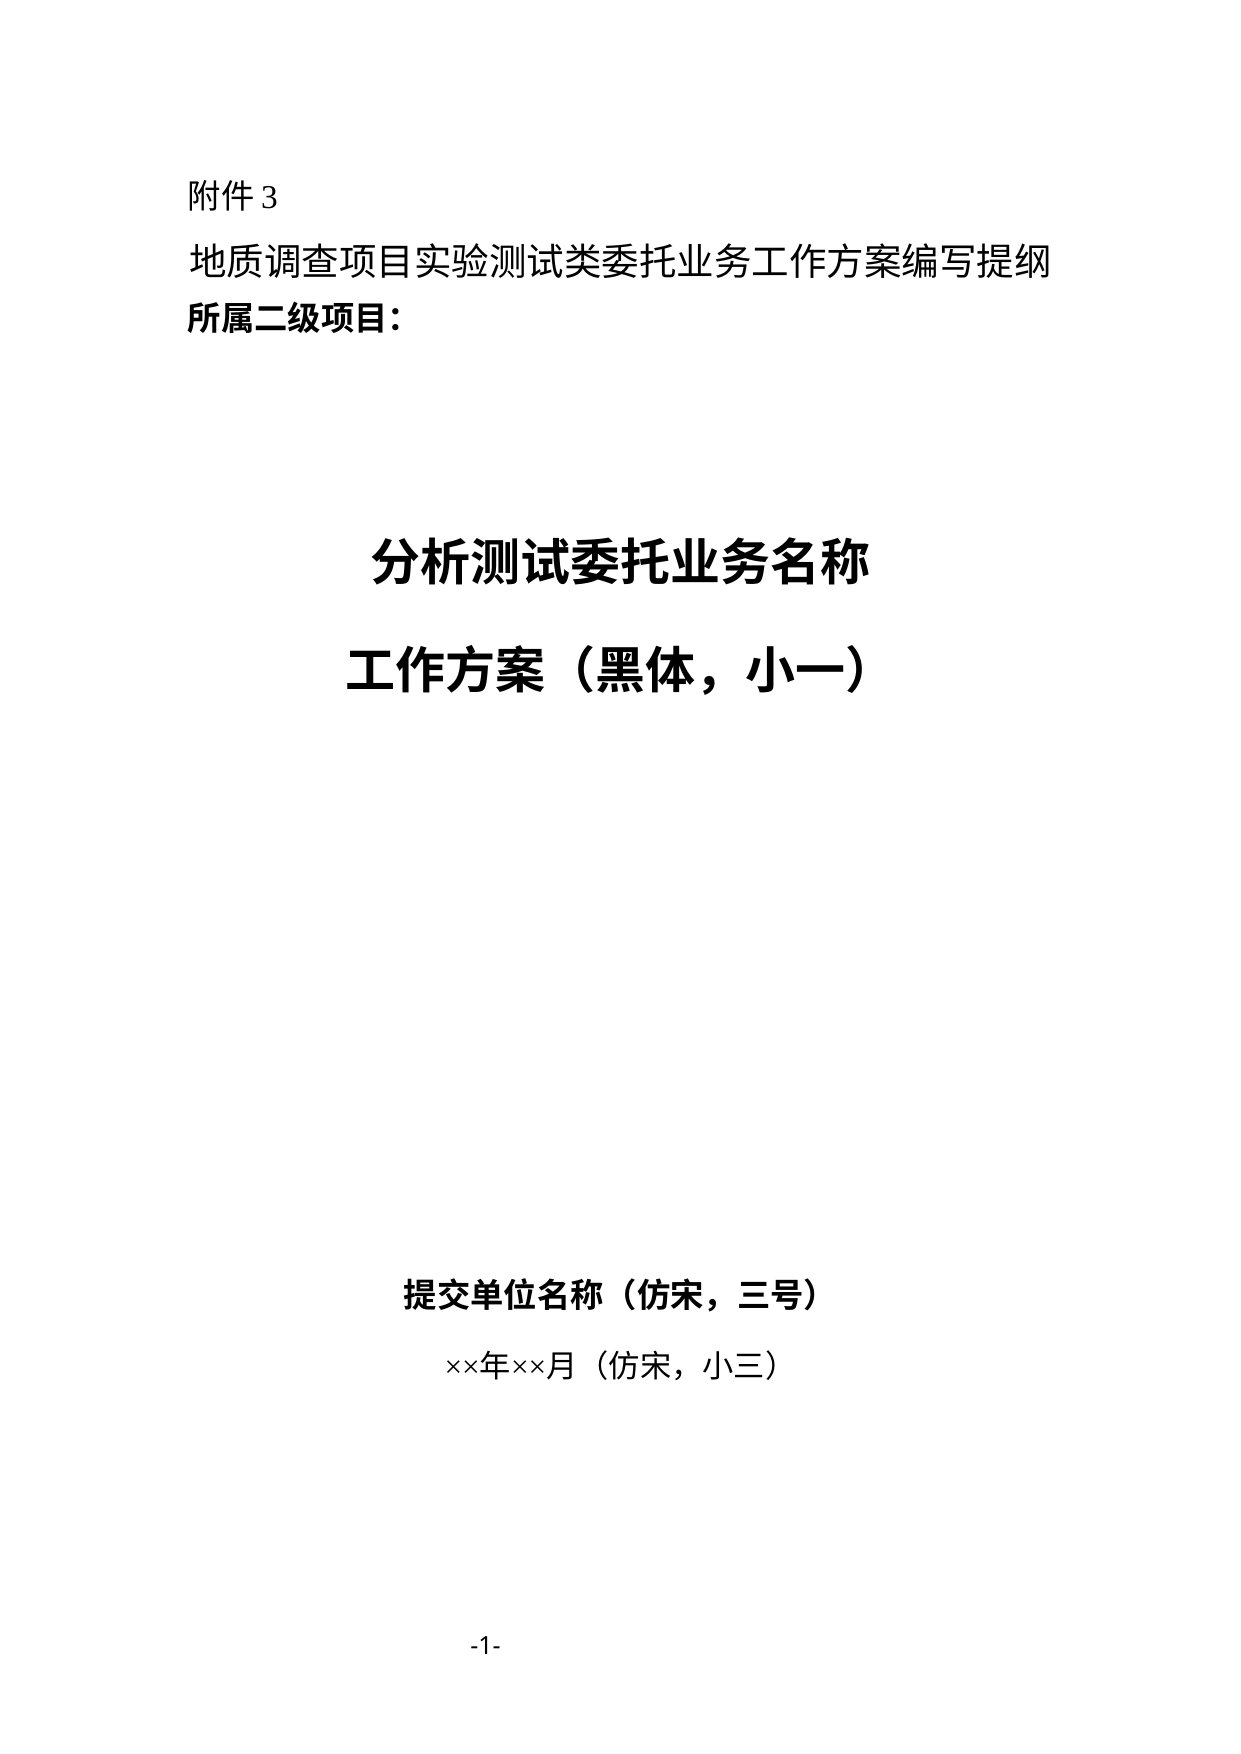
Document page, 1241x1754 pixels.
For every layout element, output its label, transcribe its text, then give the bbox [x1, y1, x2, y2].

text 附件3 [187, 162, 1053, 227]
text 工作方案（黑体，小一） [187, 631, 1053, 703]
text 所属二级项目： [187, 292, 1053, 340]
text 地质调查项目实验测试类委托业务工作方案编写提纲 [187, 227, 1053, 292]
text ××年××月（仿宋，小三） [187, 1341, 1053, 1386]
text 分析测试委托业务名称 [187, 522, 1053, 595]
text 提交单位名称（仿宋，三号） [187, 1269, 1053, 1317]
